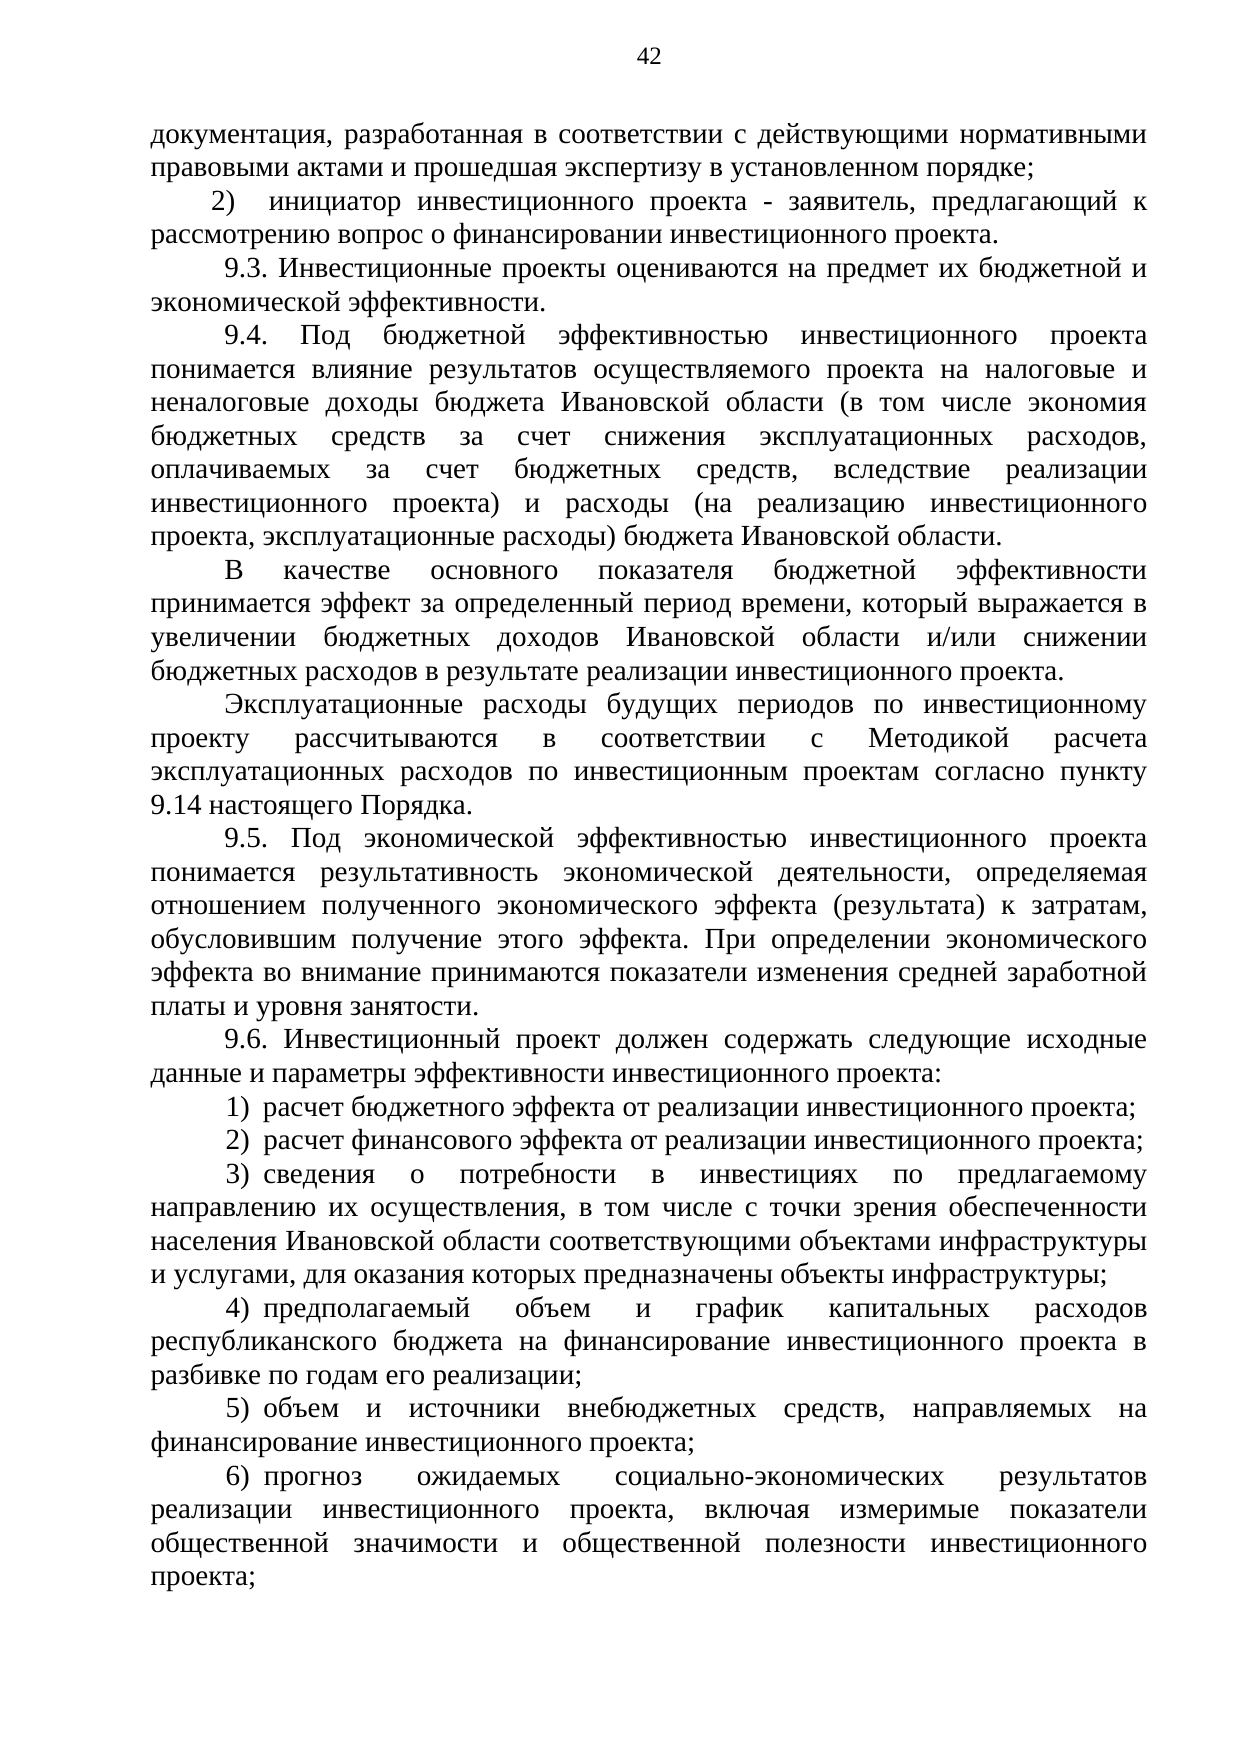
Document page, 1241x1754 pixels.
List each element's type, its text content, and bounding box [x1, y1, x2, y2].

text Эксплуатационные расходы будущих периодов по инвестиционному проекту рассчитываются в соответствии с Методикой расчета эксплуатационных расходов по инвестиционным проектам согласно пункту 9.14 настоящего Порядка. [150, 686, 1148, 820]
text В качестве основного показателя бюджетной эффективности принимается эффект за определенный период времени, который выражается в увеличении бюджетных доходов Ивановской области и/или снижении бюджетных расходов в результате реализации инвестиционного проекта. [150, 552, 1148, 686]
text 9.5. Под экономической эффективностью инвестиционного проекта понимается результативность экономической деятельности, определяемая отношением полученного экономического эффекта (результата) к затратам, обусловившим получение этого эффекта. При определении экономического эффекта во внимание принимаются показатели изменения средней заработной платы и уровня занятости. [150, 820, 1148, 1022]
text 9.6. Инвестиционный проект должен содержать следующие исходные данные и параметры эффективности инвестиционного проекта: [150, 1022, 1148, 1089]
list предполагаемый объем и график капитальных расходов республиканского бюджета на финансирование инвестиционного проекта в разбивке по годам его реализации; [150, 1290, 1148, 1391]
list прогноз ожидаемых социально-экономических результатов реализации инвестиционного проекта, включая измеримые показатели общественной значимости и общественной полезности инвестиционного проекта; [150, 1458, 1148, 1592]
list расчет финансового эффекта от реализации инвестиционного проекта; [150, 1122, 1148, 1156]
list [150, 116, 1148, 183]
text 9.4. Под бюджетной эффективностью инвестиционного проекта понимается влияние результатов осуществляемого проекта на налоговые и неналоговые доходы бюджета Ивановской области (в том числе экономия бюджетных средств за счет снижения эксплуатационных расходов, оплачиваемых за счет бюджетных средств, вследствие реализации инвестиционного проекта) и расходы (на реализацию инвестиционного проекта, эксплуатационные расходы) бюджета Ивановской области. [150, 317, 1148, 552]
list сведения о потребности в инвестициях по предлагаемому направлению их осуществления, в том числе с точки зрения обеспеченности населения Ивановской области соответствующими объектами инфраструктуры и услугами, для оказания которых предназначены объекты инфраструктуры; [150, 1156, 1148, 1290]
text 9.3. Инвестиционные проекты оцениваются на предмет их бюджетной и экономической эффективности. [150, 250, 1148, 317]
list инициатор инвестиционного проекта - заявитель, предлагающий к рассмотрению вопрос о финансировании инвестиционного проекта. [150, 183, 1148, 250]
list расчет бюджетного эффекта от реализации инвестиционного проекта; [150, 1089, 1148, 1122]
list объем и источники внебюджетных средств, направляемых на финансирование инвестиционного проекта; [150, 1391, 1148, 1458]
